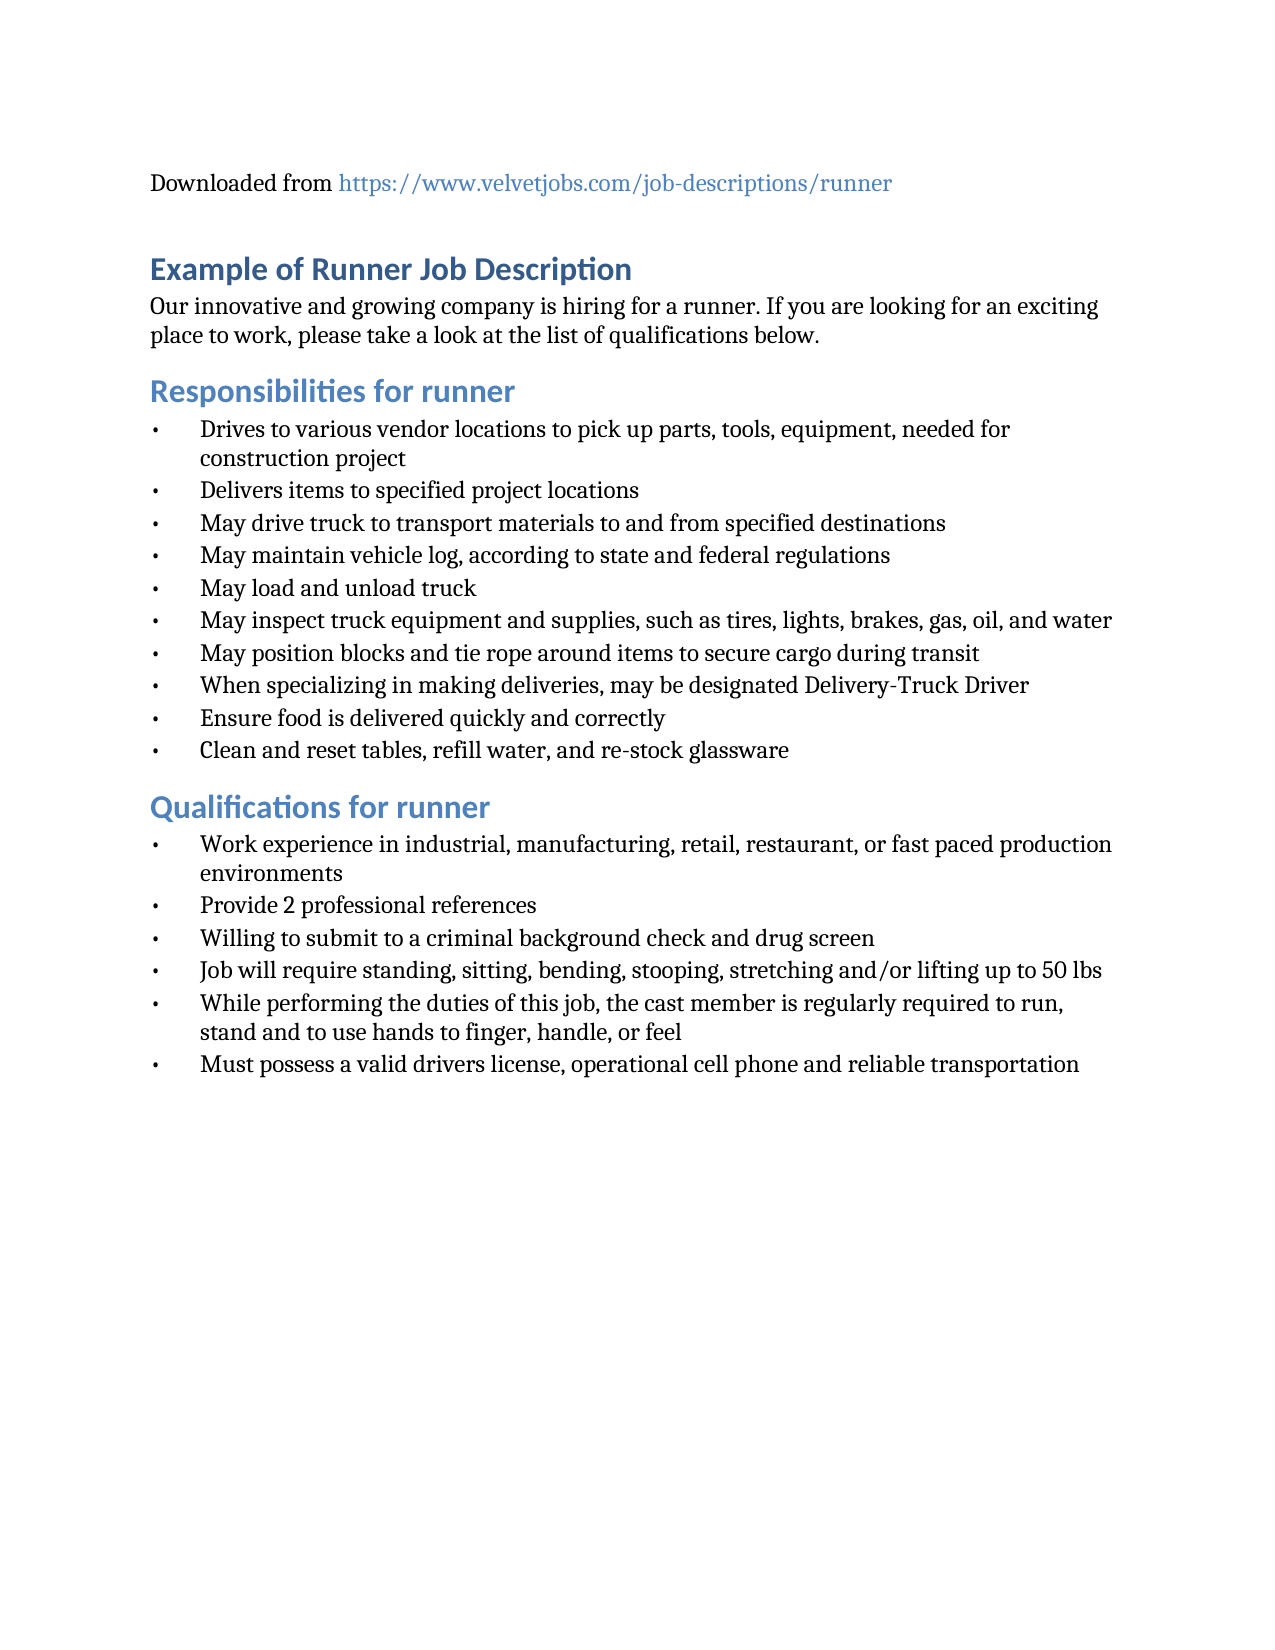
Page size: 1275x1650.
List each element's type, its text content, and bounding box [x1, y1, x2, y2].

text Our innovative and growing company is hiring for a runner. If you are looking for an exciting place to work, please take a look at the list of qualifications below. [150, 292, 1125, 349]
list May load and unload truck [150, 573, 1125, 602]
subtitle Responsibilities for runner [150, 370, 1125, 411]
list May inspect truck equipment and supplies, such as tires, lights, brakes, gas, oil, and water [150, 606, 1125, 635]
list When specializing in making deliveries, may be designated Delivery-Truck Driver [150, 671, 1125, 700]
list May position blocks and tie rope around items to secure cargo during transit [150, 638, 1125, 667]
list Clean and reset tables, refill water, and re-stock glassware [150, 736, 1125, 765]
list May maintain vehicle log, according to state and federal regulations [150, 541, 1125, 570]
list Provide 2 professional references [150, 891, 1125, 920]
subtitle Qualifications for runner [150, 786, 1125, 826]
list Drives to various vendor locations to pick up parts, tools, equipment, needed for construction project [150, 415, 1125, 472]
list Ensure food is delivered quickly and correctly [150, 703, 1125, 732]
list Willing to submit to a criminal background check and drug screen [150, 924, 1125, 953]
list May drive truck to transport materials to and from specified destinations [150, 508, 1125, 537]
list Must possess a valid drivers license, operational cell phone and reliable transportation [150, 1050, 1125, 1079]
list Job will require standing, sitting, bending, stooping, stretching and/or lifting up to 50 lbs [150, 956, 1125, 985]
list While performing the duties of this job, the cast member is regularly required to run, stand and to use hands to finger, handle, or feel [150, 989, 1125, 1046]
list Delivers items to specified project locations [150, 476, 1125, 505]
subtitle Example of Runner Job Description [150, 247, 1125, 288]
text Downloaded from https://www.velvetjobs.com/job-descriptions/runner [150, 169, 1125, 197]
list Work experience in industrial, manufacturing, retail, restaurant, or fast paced production environments [150, 830, 1125, 888]
